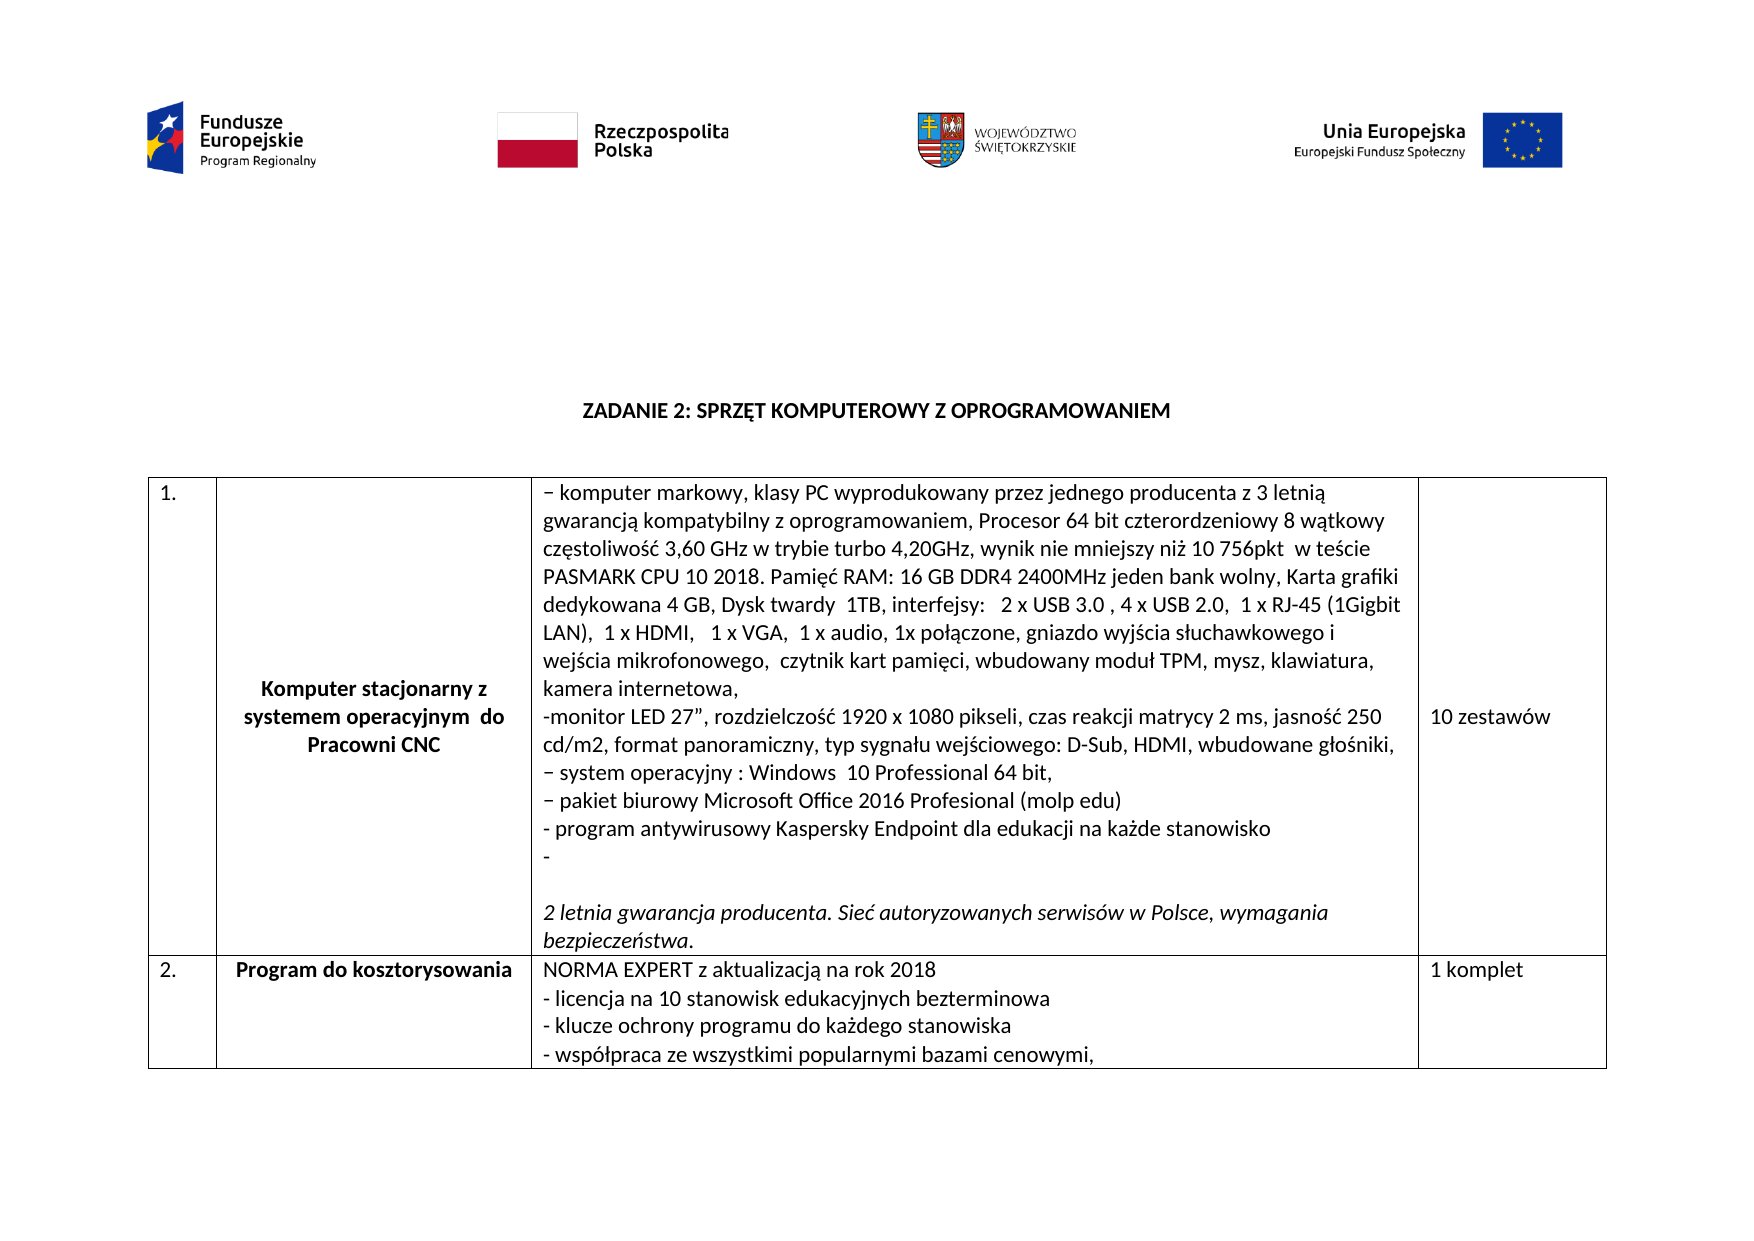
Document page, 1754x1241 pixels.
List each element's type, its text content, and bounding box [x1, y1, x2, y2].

picture [917, 101, 1076, 174]
table_header Komputer stacjonarny z systemem operacyjnym do Pracowni CNC [217, 478, 531, 954]
table_cell 2. [149, 956, 216, 1068]
table_cell 1 komplet [1419, 956, 1606, 1068]
picture [497, 101, 729, 174]
text ZADANIE 2: SPRZĘT KOMPUTEROWY Z OPROGRAMOWANIEM [148, 396, 1606, 424]
table_header − komputer markowy, klasy PC wyprodukowany przez jednego producenta z 3 letnią gwarancją kompatybilny z oprogramowaniem, Procesor 64 bit czterordzeniowy 8 wątkowy częstoliwość 3,60 GHz w trybie turbo 4,20GHz, wynik nie mniejszy niż 10 756pkt w teście PASMARK CPU 10 2018. Pamięć RAM: 16 GB DDR4 2400MHz jeden bank wolny, Karta grafiki dedykowana 4 GB, Dysk twardy 1TB, interfejsy: 2 x USB 3.0 , 4 x USB 2.0, 1 x RJ-45 (1Gigbit LAN), 1 x HDMI, 1 x VGA, 1 x audio, 1x połączone, gniazdo wyjścia słuchawkowego i wejścia mikrofonowego, czytnik kart pamięci, wbudowany moduł TPM, mysz, klawiatura, kamera internetowa, -monitor LED 27”, rozdzielczość 1920 x 1080 pikseli, czas reakcji matrycy 2 ms, jasność 250 cd/m2, format panoramiczny, typ sygnału wejściowego: D-Sub, HDMI, wbudowane głośniki, − system operacyjny : Windows 10 Professional 64 bit, − pakiet biurowy Microsoft Office 2016 Profesional (molp edu) - program antywirusowy Kaspersky Endpoint dla edukacji na każde stanowisko - 2 letnia gwarancja producenta. Sieć autoryzowanych serwisów w Polsce, wymagania bezpieczeństwa. [532, 478, 1418, 954]
picture [147, 101, 316, 174]
table_cell Program do kosztorysowania [217, 956, 531, 1068]
picture [1295, 101, 1563, 174]
table_header 10 zestawów [1419, 478, 1606, 954]
table_header 1. [149, 478, 216, 954]
